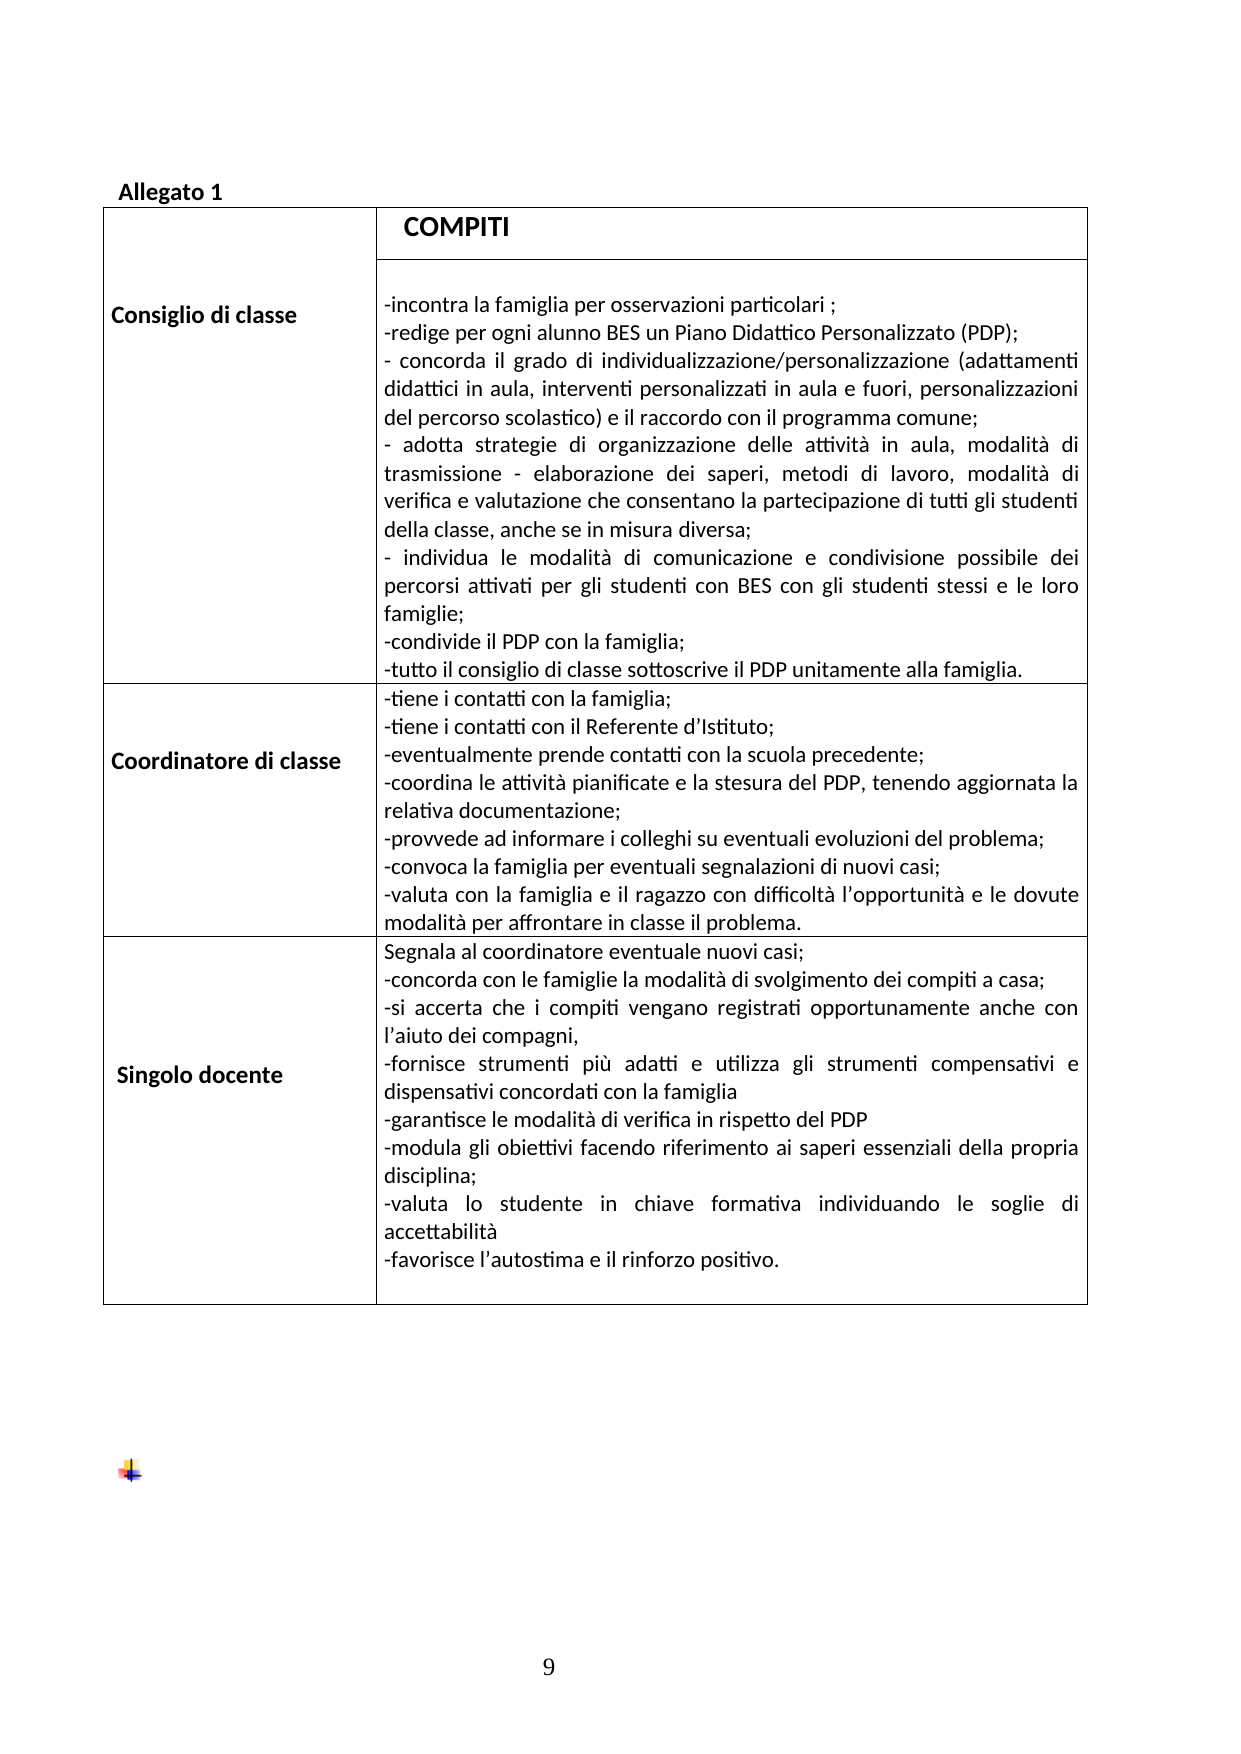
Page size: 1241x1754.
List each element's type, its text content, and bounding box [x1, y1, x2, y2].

table_header COMPITI [377, 208, 1087, 259]
table_cell -incontra la famiglia per osservazioni particolari ; -redige per ogni alunno BES un Piano Didattico Personalizzato (PDP); - concorda il grado di individualizzazione/personalizzazione (adattamenti didattici in aula, interventi personalizzati in aula e fuori, personalizzazioni del percorso scolastico) e il raccordo con il programma comune; - adotta strategie di organizzazione delle attività in aula, modalità di trasmissione - elaborazione dei saperi, metodi di lavoro, modalità di verifica e valutazione che consentano la partecipazione di tutti gli studenti della classe, anche se in misura diversa; - individua le modalità di comunicazione e condivisione possibile dei percorsi attivati per gli studenti con BES con gli studenti stessi e le loro famiglie; -condivide il PDP con la famiglia; -tutto il consiglio di classe sottoscrive il PDP unitamente alla famiglia. [377, 260, 1087, 683]
table_cell -tiene i contatti con la famiglia; -tiene i contatti con il Referente d’Istituto; -eventualmente prende contatti con la scuola precedente; -coordina le attività pianificate e la stesura del PDP, tenendo aggiornata la relativa documentazione; -provvede ad informare i colleghi su eventuali evoluzioni del problema; -convoca la famiglia per eventuali segnalazioni di nuovi casi; -valuta con la famiglia e il ragazzo con difficoltà l’opportunità e le dovute modalità per affrontare in classe il problema. [377, 684, 1087, 936]
table_cell Singolo docente [104, 937, 376, 1304]
table_header Consiglio di classe [104, 208, 376, 683]
picture [118, 1457, 142, 1482]
text Allegato 1 [118, 176, 1122, 207]
table_cell Segnala al coordinatore eventuale nuovi casi; -concorda con le famiglie la modalità di svolgimento dei compiti a casa; -si accerta che i compiti vengano registrati opportunamente anche con l’aiuto dei compagni, -fornisce strumenti più adatti e utilizza gli strumenti compensativi e dispensativi concordati con la famiglia -garantisce le modalità di verifica in rispetto del PDP -modula gli obiettivi facendo riferimento ai saperi essenziali della propria disciplina; -valuta lo studente in chiave formativa individuando le soglie di accettabilità -favorisce l’autostima e il rinforzo positivo. [377, 937, 1087, 1304]
table_cell Coordinatore di classe [104, 684, 376, 936]
